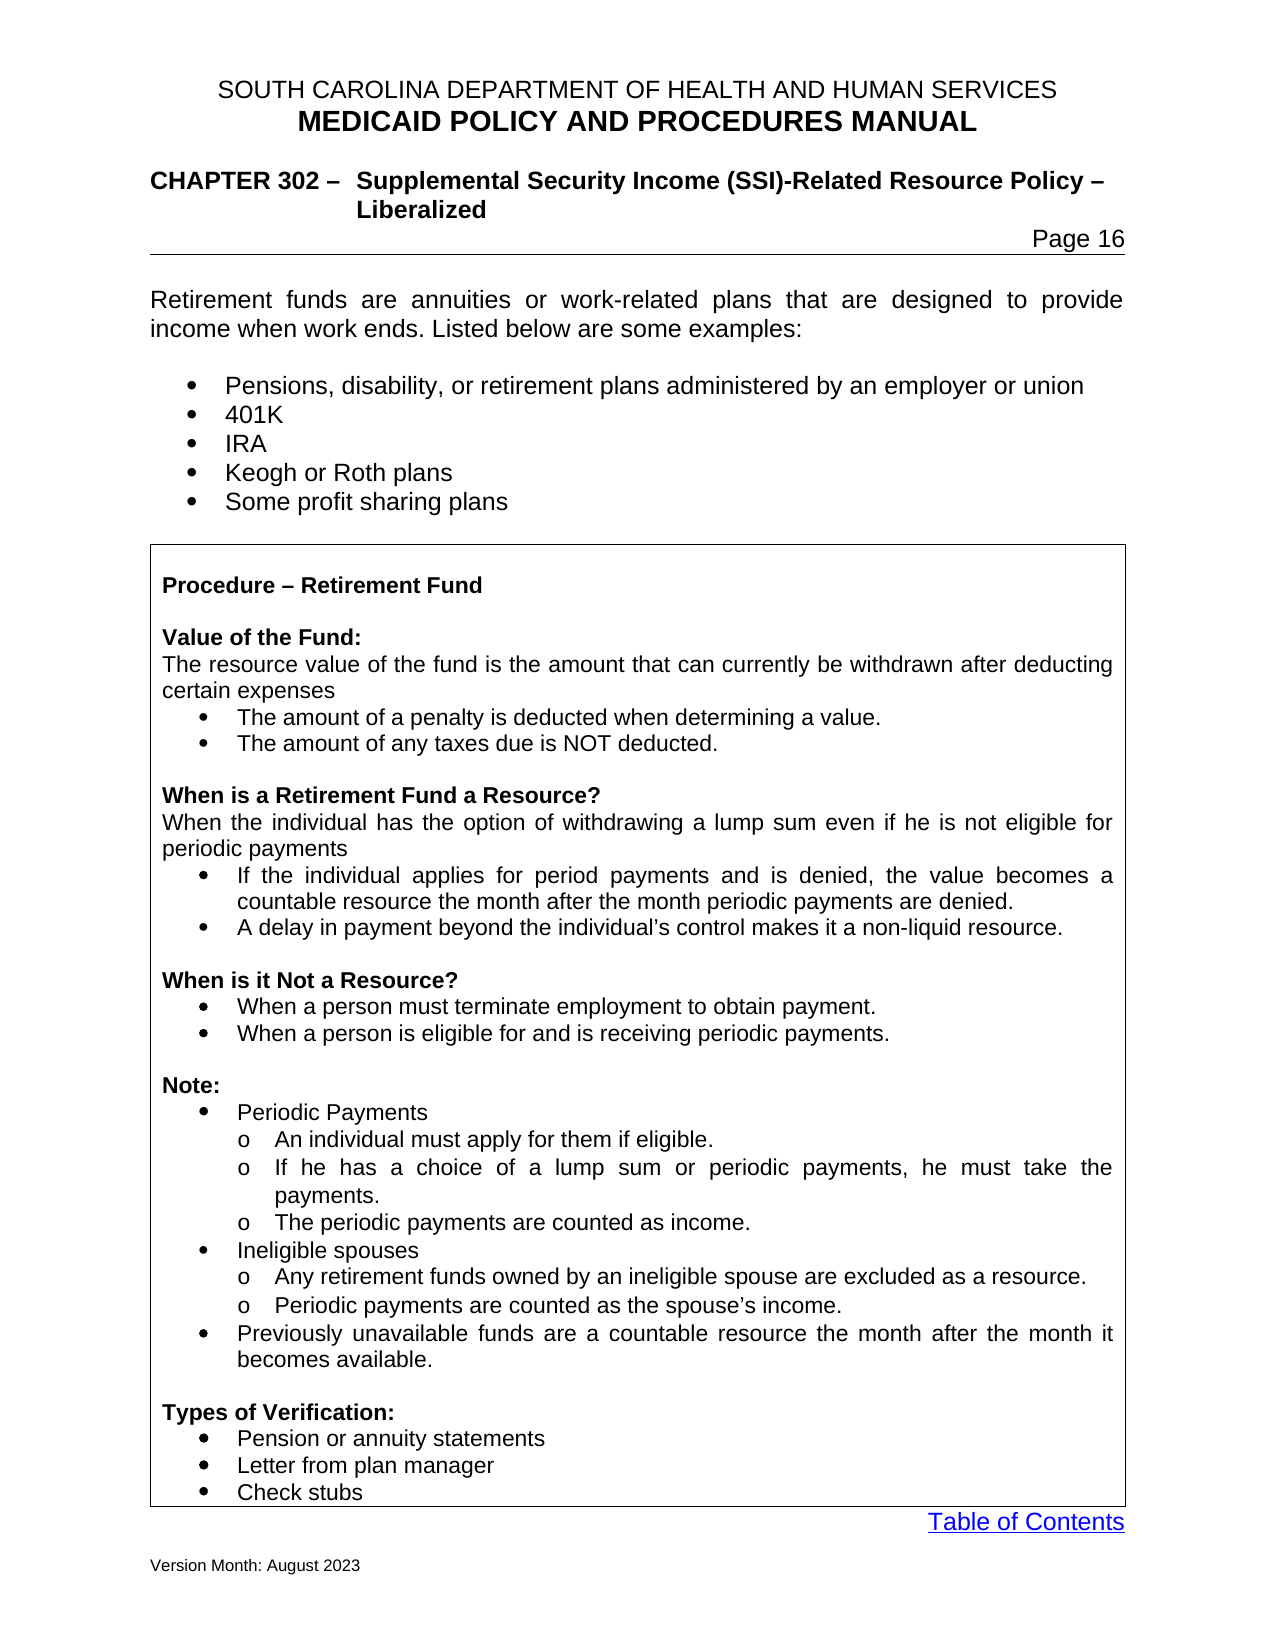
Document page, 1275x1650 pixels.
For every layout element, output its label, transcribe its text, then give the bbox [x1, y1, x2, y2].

list IRA [187, 429, 1125, 458]
text Table of Contents [150, 1507, 1125, 1536]
list 401K [187, 400, 1125, 429]
list Keogh or Roth plans [187, 458, 1125, 487]
table_header Procedure – Retirement Fund Value of the Fund: The resource value of the fund is the amount that can currently be withdrawn after deducting certain expenses The amount of a penalty is deducted when determining a value. The amount of any taxes due is NOT deducted. When is a Retirement Fund a Resource? When the individual has the option of withdrawing a lump sum even if he is not eligible for periodic payments If the individual applies for period payments and is denied, the value becomes a countable resource the month after the month periodic payments are denied. A delay in payment beyond the individual’s control makes it a non-liquid resource. When is it Not a Resource? When a person must terminate employment to obtain payment. When a person is eligible for and is receiving periodic payments. Note: Periodic Payments An individual must apply for them if eligible. If he has a choice of a lump sum or periodic payments, he must take the payments. The periodic payments are counted as income. Ineligible spouses Any retirement funds owned by an ineligible spouse are excluded as a resource. Periodic payments are counted as the spouse’s income. Previously unavailable funds are a countable resource the month after the month it becomes available. Types of Verification: Pension or annuity statements Letter from plan manager Check stubs [151, 545, 1125, 1506]
text Retirement funds are annuities or work-related plans that are designed to provide income when work ends. Listed below are some examples: [150, 285, 1125, 342]
list Some profit sharing plans [187, 487, 1125, 516]
list Pensions, disability, or retirement plans administered by an employer or union [187, 371, 1125, 400]
